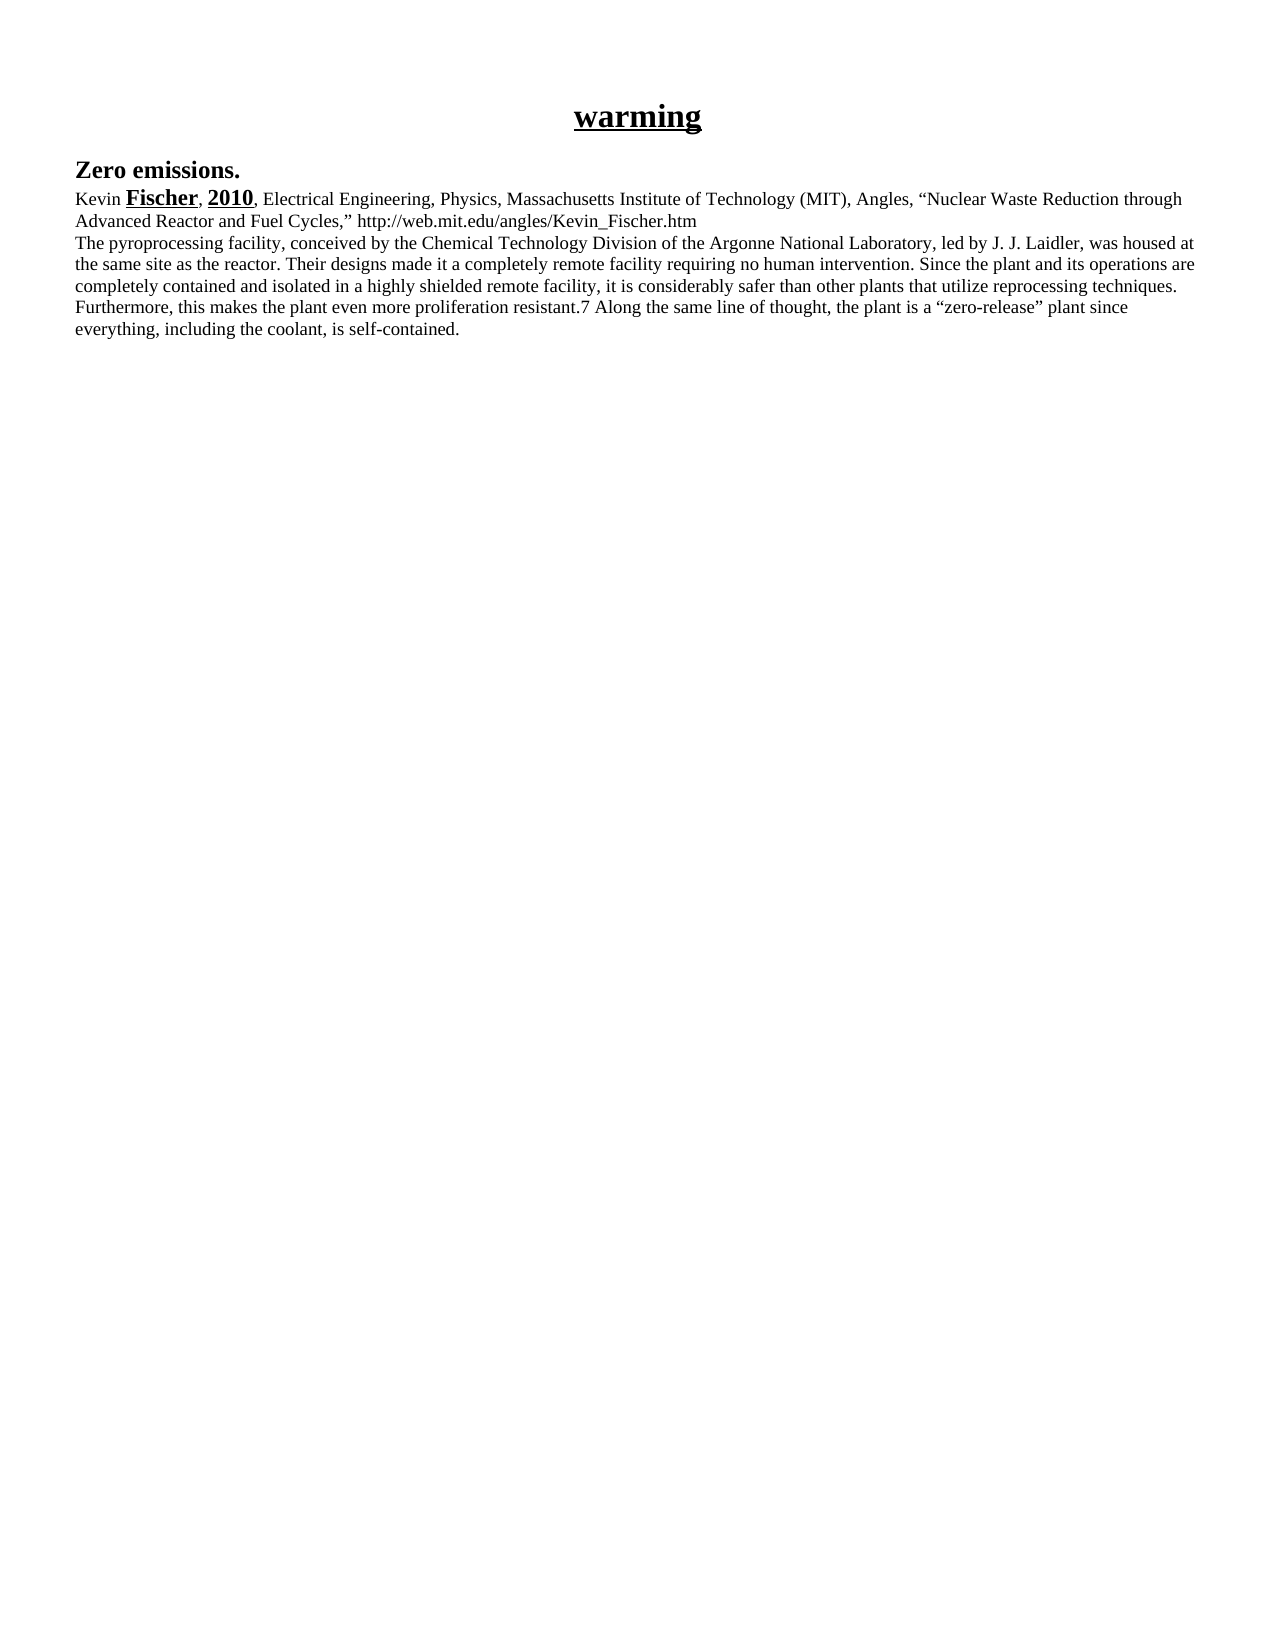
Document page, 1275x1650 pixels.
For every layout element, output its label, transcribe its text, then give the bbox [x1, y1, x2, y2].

subtitle Zero emissions. [75, 155, 1200, 184]
text Kevin Fischer, 2010, Electrical Engineering, Physics, Massachusetts Institute of Technology (MIT), Angles, “Nuclear Waste Reduction through Advanced Reactor and Fuel Cycles,” http://web.mit.edu/angles/Kevin_Fischer.htm [75, 184, 1200, 232]
text The pyroprocessing facility, conceived by the Chemical Technology Division of the Argonne National Laboratory, led by J. J. Laidler, was housed at the same site as the reactor. Their designs made it a completely remote facility requiring no human intervention. Since the plant and its operations are completely contained and isolated in a highly shielded remote facility, it is considerably safer than other plants that utilize reprocessing techniques. Furthermore, this makes the plant even more proliferation resistant.7 Along the same line of thought, the plant is a “zero-release” plant since everything, including the coolant, is self-contained. [75, 232, 1200, 339]
subtitle warming [75, 96, 1200, 134]
